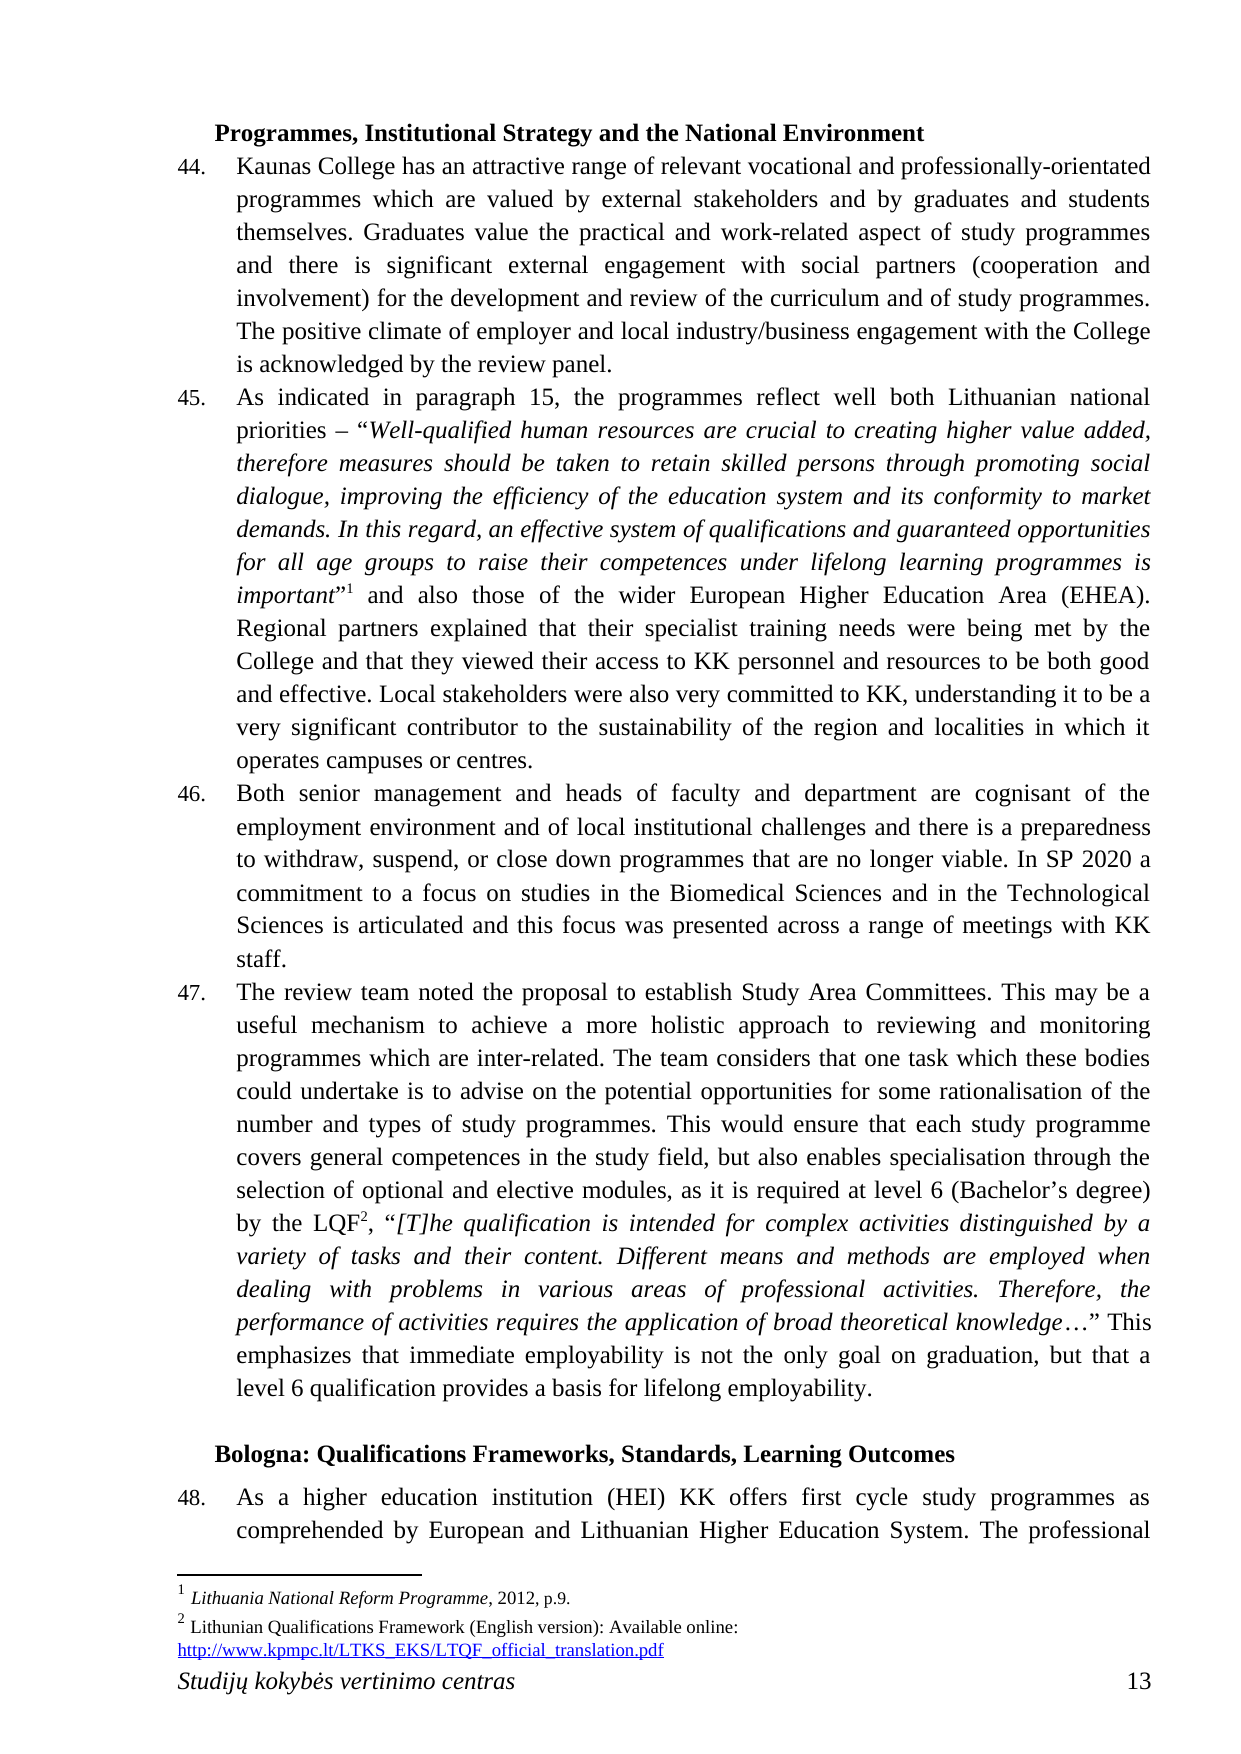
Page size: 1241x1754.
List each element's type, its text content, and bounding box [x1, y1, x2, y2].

list Kaunas College has an attractive range of relevant vocational and professionally-orientated programmes which are valued by external stakeholders and by graduates and students themselves. Graduates value the practical and work-related aspect of study programmes and there is significant external engagement with social partners (cooperation and involvement) for the development and review of the curriculum and of study programmes. The positive climate of employer and local industry/business engagement with the College is acknowledged by the review panel. [177, 151, 1152, 378]
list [177, 1482, 1152, 1544]
list As indicated in paragraph 15, the programmes reflect well both Lithuanian national priorities – “Well-qualified human resources are crucial to creating higher value added, therefore measures should be taken to retain skilled persons through promoting social dialogue, improving the efficiency of the education system and its conformity to market demands. In this regard, an effective system of qualifications and guaranteed opportunities for all age groups to raise their competences under lifelong learning programmes is important” and also those of the wider European Higher Education Area (EHEA). Regional partners explained that their specialist training needs were being met by the College and that they viewed their access to KK personnel and resources to be both good and effective. Local stakeholders were also very committed to KK, understanding it to be a very significant contributor to the sustainability of the region and localities in which it operates campuses or centres. [177, 382, 1152, 774]
text Bologna: Qualifications Frameworks, Standards, Learning Outcomes [214, 1439, 1152, 1468]
list Programmes, Institutional Strategy and the National Environment [214, 118, 1152, 147]
list Both senior management and heads of faculty and department are cognisant of the employment environment and of local institutional challenges and there is a preparedness to withdraw, suspend, or close down programmes that are no longer viable. In SP 2020 a commitment to a focus on studies in the Biomedical Sciences and in the Technological Sciences is articulated and this focus was presented across a range of meetings with KK staff. [177, 778, 1152, 972]
list The review team noted the proposal to establish Study Area Committees. This may be a useful mechanism to achieve a more holistic approach to reviewing and monitoring programmes which are inter-related. The team considers that one task which these bodies could undertake is to advise on the potential opportunities for some rationalisation of the number and types of study programmes. This would ensure that each study programme covers general competences in the study field, but also enables specialisation through the selection of optional and elective modules, as it is required at level 6 (Bachelor’s degree) by the LQF, “[T]he qualification is intended for complex activities distinguished by a variety of tasks and their content. Different means and methods are employed when dealing with problems in various areas of professional activities. Therefore, the performance of activities requires the application of broad theoretical knowledge…” This emphasizes that immediate employability is not the only goal on graduation, but that a level 6 qualification provides a basis for lifelong employability. [177, 977, 1152, 1402]
